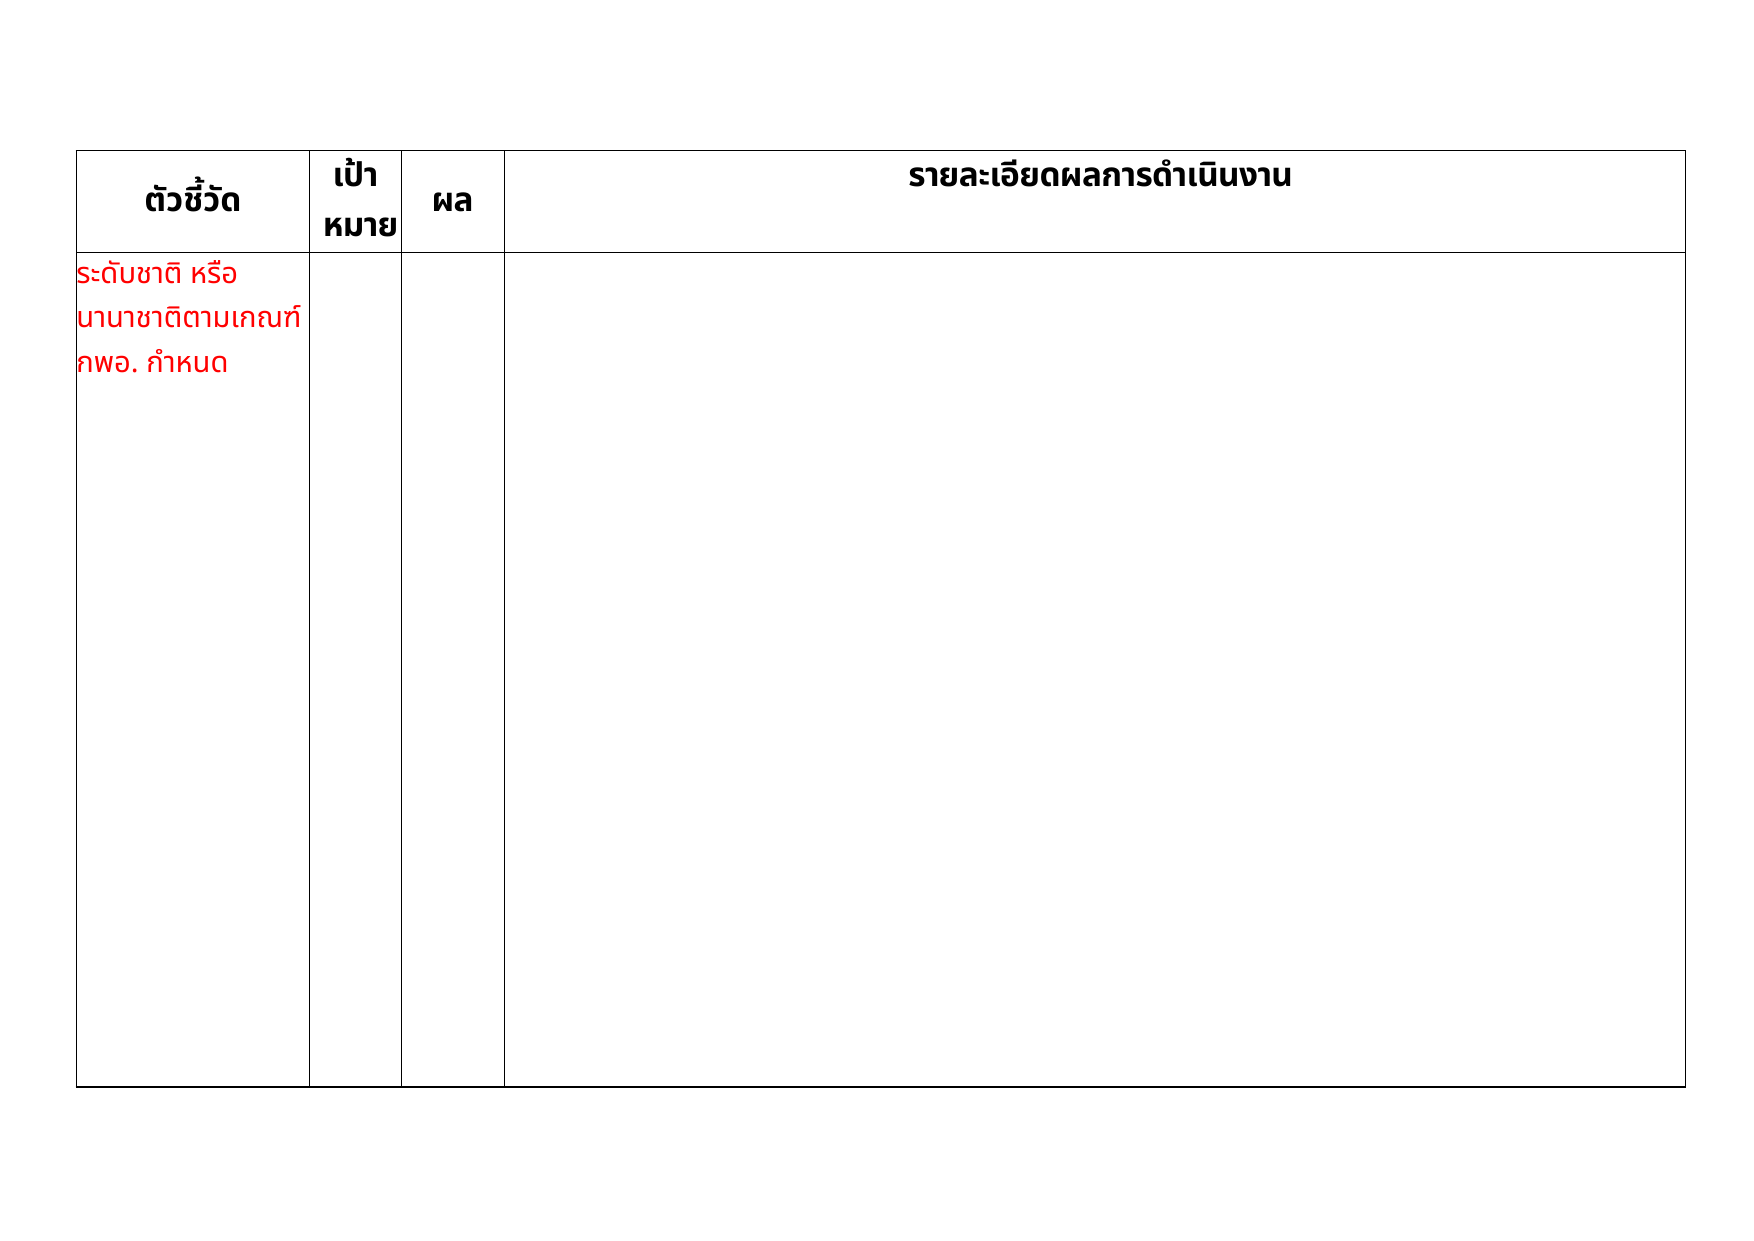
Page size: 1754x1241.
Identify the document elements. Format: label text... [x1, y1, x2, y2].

table_header รายละเอียดผลการดำเนินงาน [505, 151, 1685, 252]
table_header ตัวชี้วัด [77, 151, 309, 252]
table_header ผล [402, 151, 504, 252]
table_header เป้าหมาย [310, 151, 401, 252]
